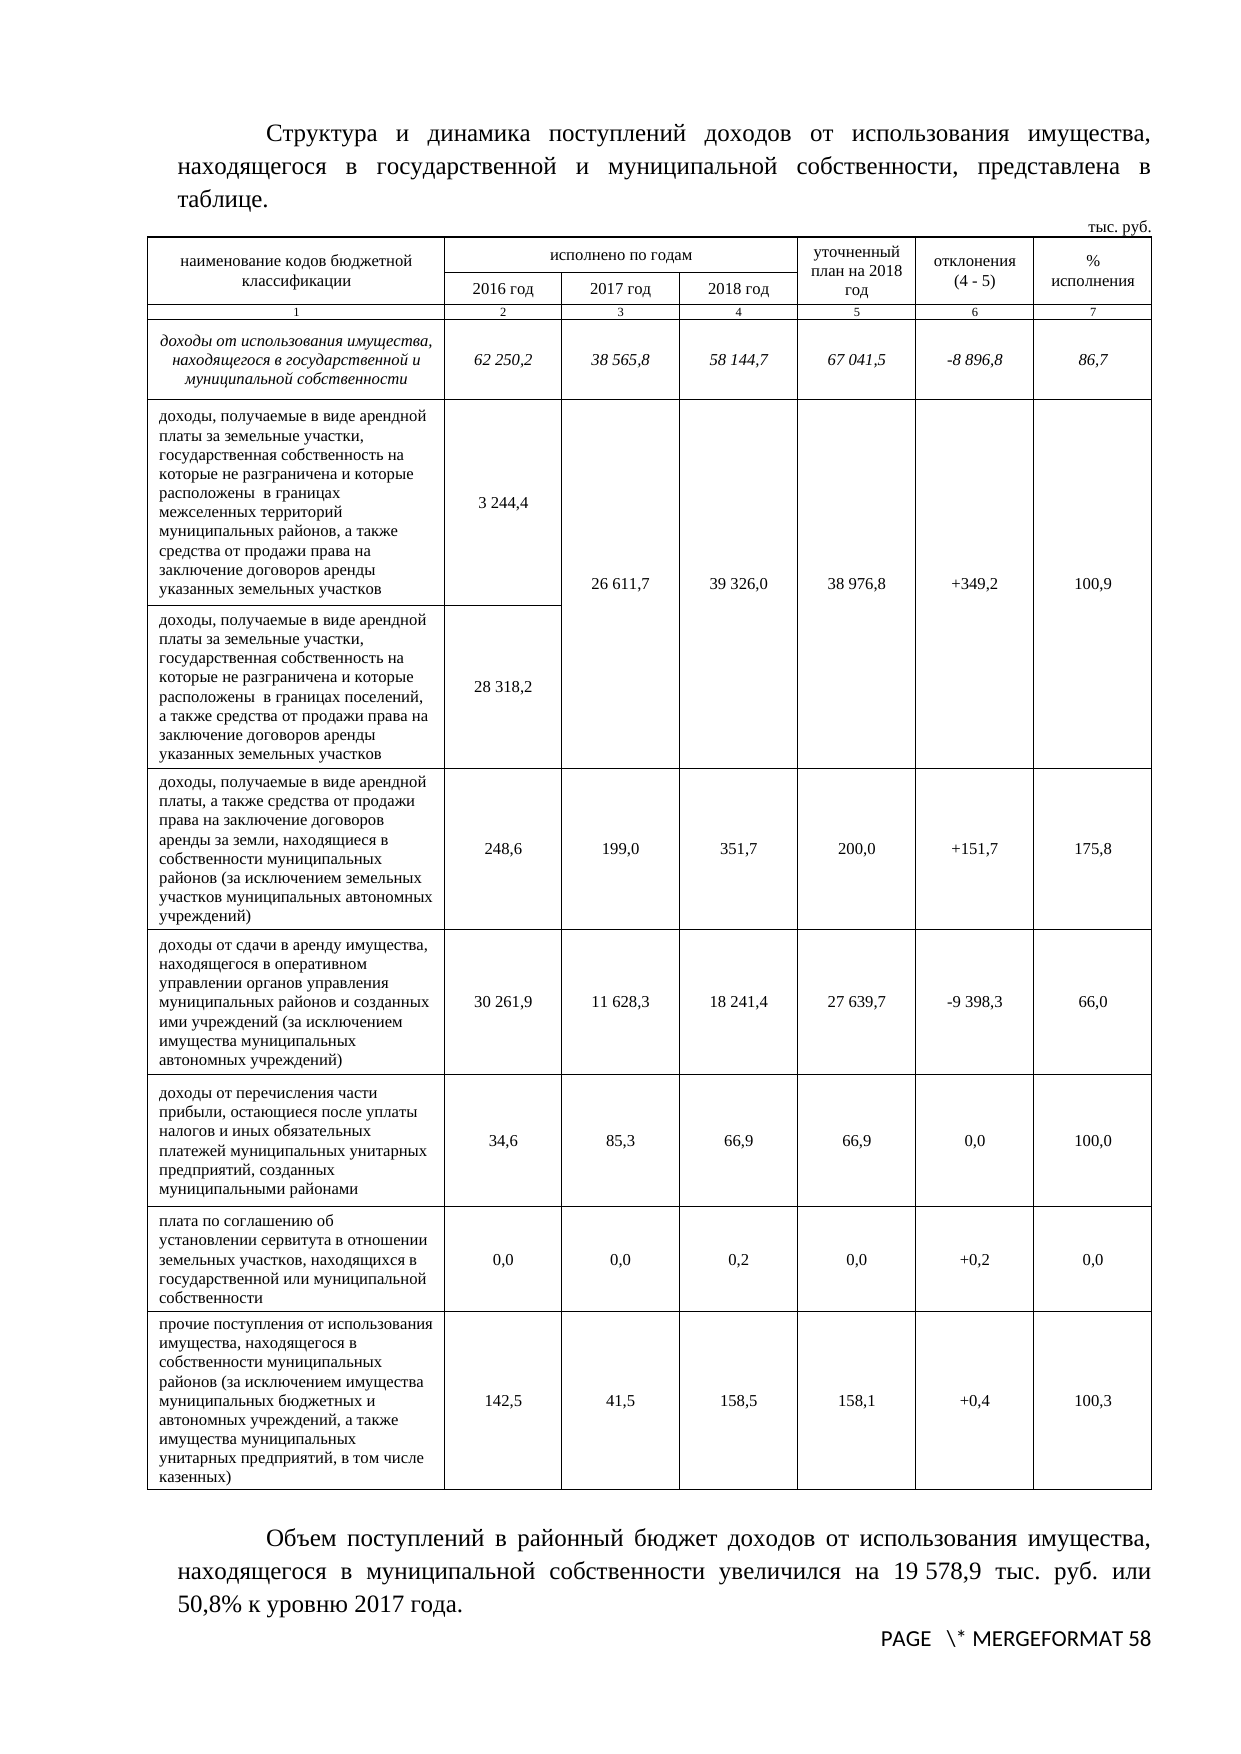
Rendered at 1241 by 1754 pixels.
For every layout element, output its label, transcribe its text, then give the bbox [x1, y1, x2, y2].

table_header уточненный план на 2018 год [798, 238, 915, 303]
table_header наименование кодов бюджетной классификации [148, 238, 444, 303]
table_cell 39 326,0 [680, 400, 797, 767]
table_cell 30 261,9 [445, 930, 561, 1074]
table_cell 86,7 [1034, 320, 1151, 399]
table_cell 85,3 [562, 1075, 679, 1206]
table_cell 142,5 [445, 1312, 561, 1489]
table_cell плата по соглашению об установлении сервитута в отношении земельных участков, находящихся в государственной или муниципальной собственности [148, 1207, 444, 1311]
table_cell 175,8 [1034, 769, 1151, 928]
table_cell доходы, получаемые в виде арендной платы, а также средства от продажи права на заключение договоров аренды за земли, находящиеся в собственности муниципальных районов (за исключением земельных участков муниципальных автономных учреждений) [148, 769, 444, 928]
table_cell 100,0 [1034, 1075, 1151, 1206]
table_cell 351,7 [680, 769, 797, 928]
table_cell 41,5 [562, 1312, 679, 1489]
text тыс. руб. [177, 217, 1152, 236]
table_cell 6 [916, 305, 1033, 319]
table_cell доходы от перечисления части прибыли, остающиеся после уплаты налогов и иных обязательных платежей муниципальных унитарных предприятий, созданных муниципальными районами [148, 1075, 444, 1206]
table_cell 1 [148, 305, 444, 319]
table_cell 18 241,4 [680, 930, 797, 1074]
table_cell доходы от сдачи в аренду имущества, находящегося в оперативном управлении органов управления муниципальных районов и созданных ими учреждений (за исключением имущества муниципальных автономных учреждений) [148, 930, 444, 1074]
table_cell +0,4 [916, 1312, 1033, 1489]
table_cell 66,9 [680, 1075, 797, 1206]
table_cell 5 [798, 305, 915, 319]
table_cell 11 628,3 [562, 930, 679, 1074]
text Структура и динамика поступлений доходов от использования имущества, находящегося в государственной и муниципальной собственности, представлена в таблице. [177, 118, 1152, 213]
table_cell 158,5 [680, 1312, 797, 1489]
table_cell 248,6 [445, 769, 561, 928]
table_cell доходы от использования имущества, находящегося в государственной и муниципальной собственности [148, 320, 444, 399]
table_cell 0,0 [562, 1207, 679, 1311]
table_cell 0,2 [680, 1207, 797, 1311]
table_cell 3 [562, 305, 679, 319]
table_cell 2016 год [445, 273, 561, 303]
table_cell 66,0 [1034, 930, 1151, 1074]
table_cell 0,0 [798, 1207, 915, 1311]
table_cell +151,7 [916, 769, 1033, 928]
table_cell 0,0 [916, 1075, 1033, 1206]
table_cell 2 [445, 305, 561, 319]
table_cell 66,9 [798, 1075, 915, 1206]
table_cell 67 041,5 [798, 320, 915, 399]
table_cell 34,6 [445, 1075, 561, 1206]
table_cell доходы, получаемые в виде арендной платы за земельные участки, государственная собственность на которые не разграничена и которые расположены в границах поселений, а также средства от продажи права на заключение договоров аренды указанных земельных участков [148, 606, 444, 767]
text Объем поступлений в районный бюджет доходов от использования имущества, находящегося в муниципальной собственности увеличился на 19 578,9 тыс. руб. или 50,8% к уровню 2017 года. [177, 1523, 1152, 1617]
table_header исполнено по годам [445, 238, 797, 272]
table_cell 38 976,8 [798, 400, 915, 767]
table_cell 26 611,7 [562, 400, 679, 767]
table_cell 158,1 [798, 1312, 915, 1489]
table_cell 62 250,2 [445, 320, 561, 399]
table_cell 2018 год [680, 273, 797, 303]
table_cell -8 896,8 [916, 320, 1033, 399]
table_header % исполнения [1034, 238, 1151, 303]
table_cell 0,0 [445, 1207, 561, 1311]
table_header отклонения (4 - 5) [916, 238, 1033, 303]
table_cell 100,3 [1034, 1312, 1151, 1489]
table_cell прочие поступления от использования имущества, находящегося в собственности муниципальных районов (за исключением имущества муниципальных бюджетных и автономных учреждений, а также имущества муниципальных унитарных предприятий, в том числе казенных) [148, 1312, 444, 1489]
table_cell 100,9 [1034, 400, 1151, 767]
table_cell 58 144,7 [680, 320, 797, 399]
table_cell 38 565,8 [562, 320, 679, 399]
table_cell 28 318,2 [445, 606, 561, 767]
table_cell 2017 год [562, 273, 679, 303]
table_cell -9 398,3 [916, 930, 1033, 1074]
table_cell доходы, получаемые в виде арендной платы за земельные участки, государственная собственность на которые не разграничена и которые расположены в границах межселенных территорий муниципальных районов, а также средства от продажи права на заключение договоров аренды указанных земельных участков [148, 400, 444, 604]
table_cell +0,2 [916, 1207, 1033, 1311]
table_cell 199,0 [562, 769, 679, 928]
table_cell 4 [680, 305, 797, 319]
table_cell 3 244,4 [445, 400, 561, 604]
table_cell 0,0 [1034, 1207, 1151, 1311]
table_cell 27 639,7 [798, 930, 915, 1074]
table_cell +349,2 [916, 400, 1033, 767]
table_cell 7 [1034, 305, 1151, 319]
table_cell 200,0 [798, 769, 915, 928]
